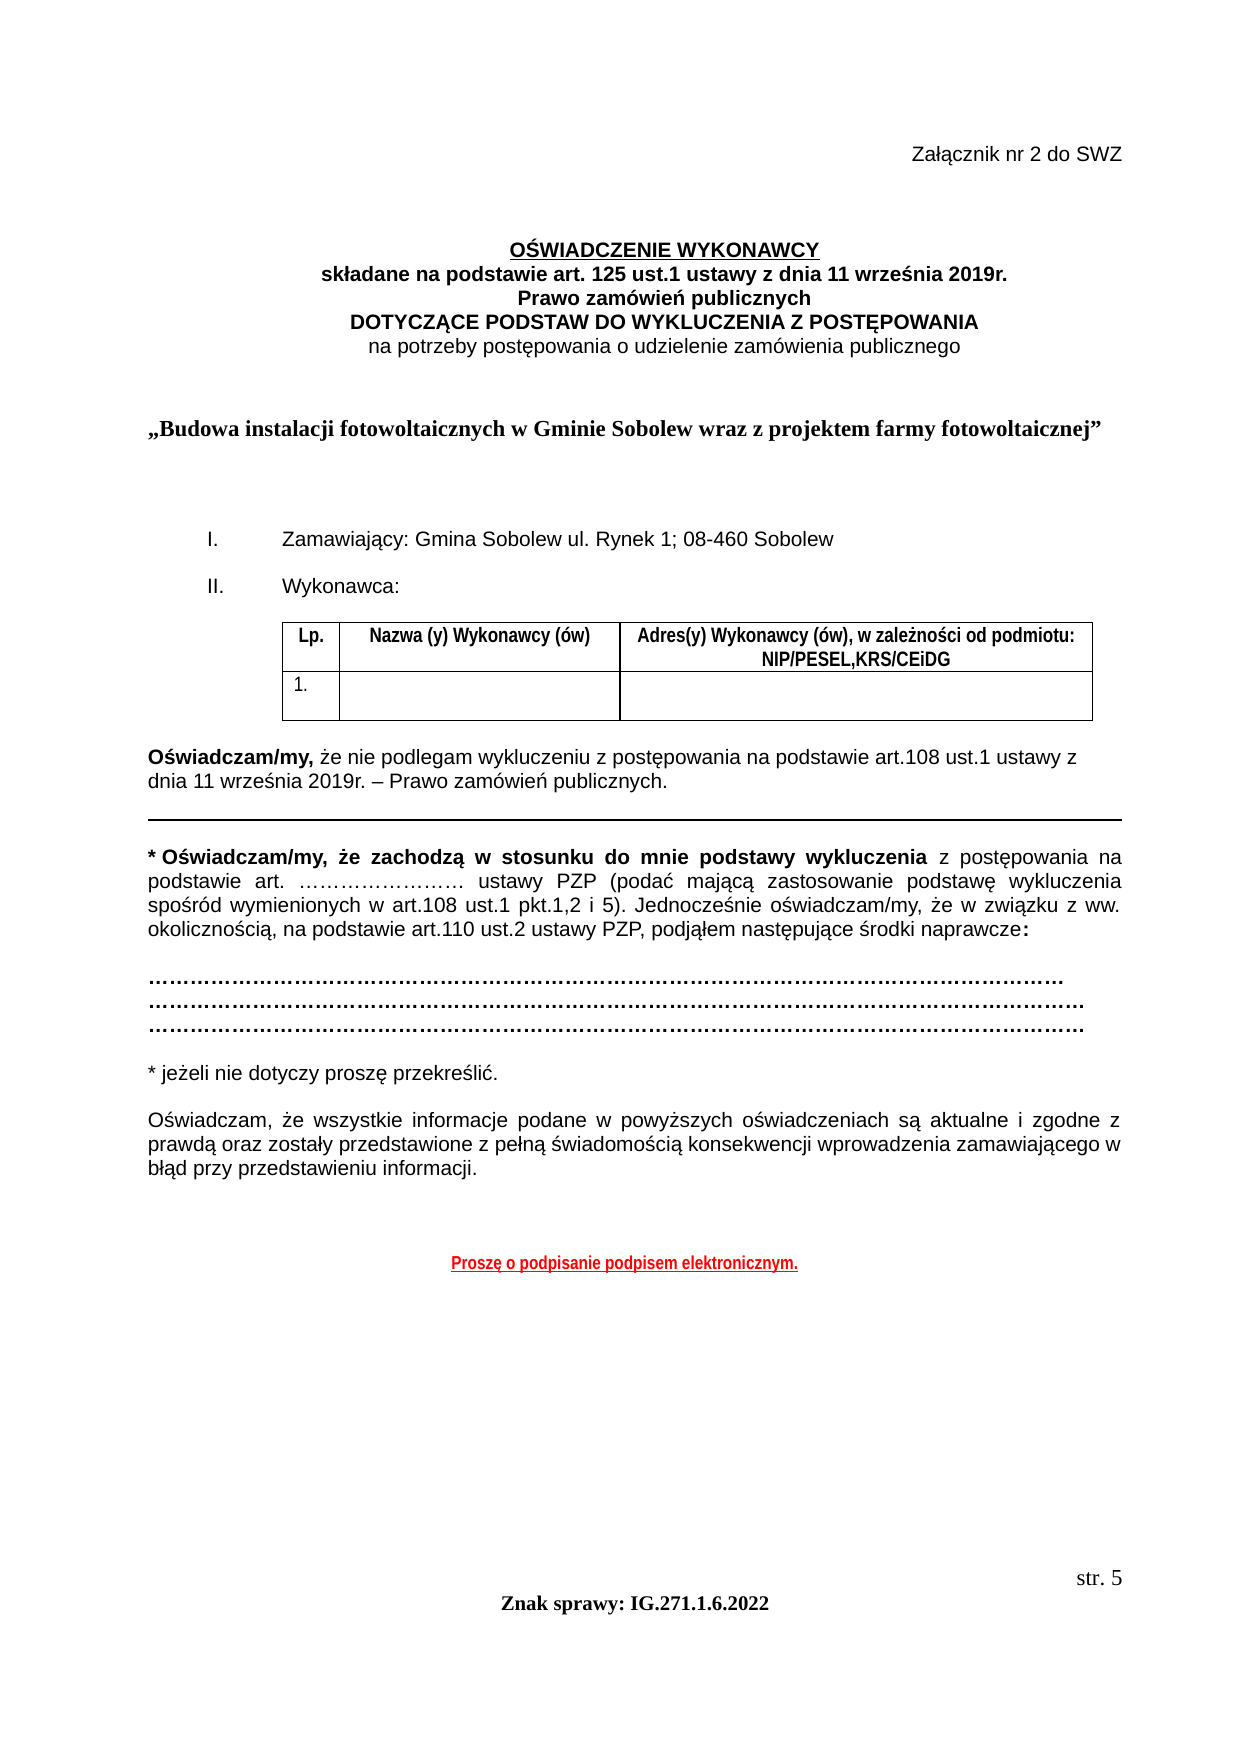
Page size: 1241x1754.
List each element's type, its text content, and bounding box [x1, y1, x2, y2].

text Proszę o podpisanie podpisem elektronicznym. [148, 1252, 1101, 1273]
text …………………………………………………………………………………………………………………… [148, 964, 1122, 988]
table_header Lp. [283, 623, 339, 671]
text „Budowa instalacji fotowoltaicznych w Gminie Sobolew wraz z projektem farmy fotowoltaicznej” [148, 414, 1122, 442]
text DOTYCZĄCE PODSTAW DO WYKLUCZENIA Z POSTĘPOWANIA na potrzeby postępowania o udzielenie zamówienia publicznego [207, 310, 1122, 358]
text ……………………………………………………………………………………………………………………… [148, 988, 1122, 1012]
table_header Adres(y) Wykonawcy (ów), w zależności od podmiotu: NIP/PESEL,KRS/CEiDG [621, 623, 1092, 671]
text * Oświadczam/my, że zachodzą w stosunku do mnie podstawy wykluczenia z postępowania na podstawie art. …………………… ustawy PZP (podać mającą zastosowanie podstawę wykluczenia spośród wymienionych w art.108 ust.1 pkt.1,2 i 5). Jednocześnie oświadczam/my, że w związku z ww. okolicznością, na podstawie art.110 ust.2 ustawy PZP, podjąłem następujące środki naprawcze: [148, 845, 1122, 941]
text Prawo zamówień publicznych [207, 286, 1122, 310]
table_cell 1. [283, 672, 339, 720]
table_cell [621, 672, 1092, 720]
list Zamawiający: Gmina Sobolew ul. Rynek 1; 08-460 Sobolew [207, 526, 1122, 550]
text Oświadczam/my, że nie podlegam wykluczeniu z postępowania na podstawie art.108 ust.1 ustawy z dnia 11 września 2019r. – Prawo zamówień publicznych. [148, 745, 1122, 793]
table_header Nazwa (y) Wykonawcy (ów) [340, 623, 619, 671]
text OŚWIADCZENIE WYKONAWCY składane na podstawie art. 125 ust.1 ustawy z dnia 11 września 2019r. [207, 238, 1122, 286]
table_cell [340, 672, 619, 720]
text ……………………………………………………………………………………………………………………… [148, 1012, 1122, 1036]
text Załącznik nr 2 do SWZ [207, 142, 1122, 166]
list Wykonawca: [207, 574, 1122, 598]
text * jeżeli nie dotyczy proszę przekreślić. [148, 1060, 1122, 1084]
text Oświadczam, że wszystkie informacje podane w powyższych oświadczeniach są aktualne i zgodne z prawdą oraz zostały przedstawione z pełną świadomością konsekwencji wprowadzenia zamawiającego w błąd przy przedstawieniu informacji. [148, 1108, 1122, 1180]
